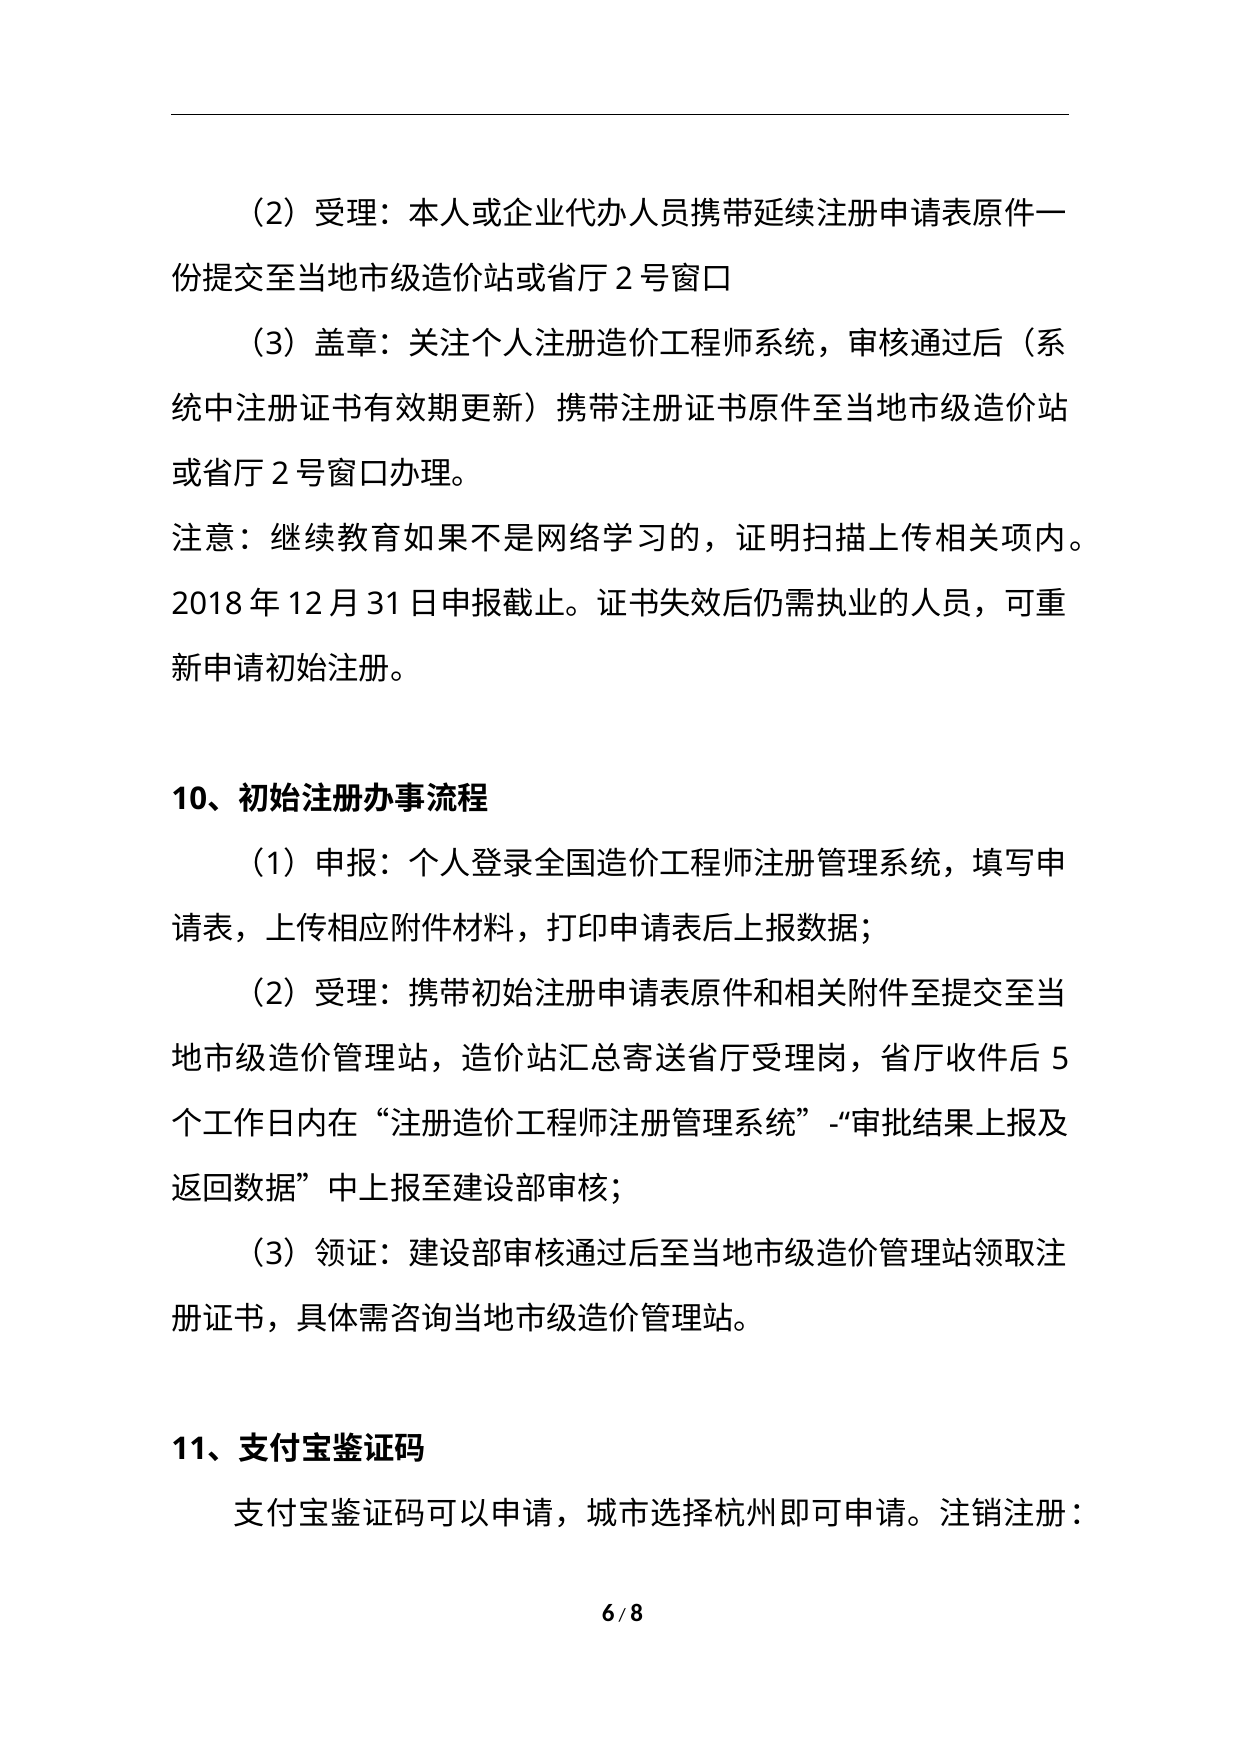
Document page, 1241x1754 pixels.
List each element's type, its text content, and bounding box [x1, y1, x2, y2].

text （2）受理：本人或企业代办人员携带延续注册申请表原件一份提交至当地市级造价站或省厅2号窗口 [171, 178, 1069, 308]
text （1）申报：个人登录全国造价工程师注册管理系统，填写申请表，上传相应附件材料，打印申请表后上报数据； [171, 828, 1069, 958]
text （3）领证：建设部审核通过后至当地市级造价管理站领取注册证书，具体需咨询当地市级造价管理站。 [171, 1218, 1069, 1348]
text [171, 1478, 1069, 1543]
text 11、支付宝鉴证码 [171, 1413, 1069, 1478]
text （2）受理：携带初始注册申请表原件和相关附件至提交至当地市级造价管理站，造价站汇总寄送省厅受理岗，省厅收件后5个工作日内在“注册造价工程师注册管理系统”-“审批结果上报及返回数据”中上报至建设部审核； [171, 958, 1069, 1218]
text 注意：继续教育如果不是网络学习的，证明扫描上传相关项内。2018年12月31日申报截止。证书失效后仍需执业的人员，可重新申请初始注册。 [171, 503, 1069, 698]
text （3）盖章：关注个人注册造价工程师系统，审核通过后（系统中注册证书有效期更新）携带注册证书原件至当地市级造价站或省厅2号窗口办理。 [171, 308, 1069, 503]
text 10、初始注册办事流程 [171, 763, 1069, 828]
